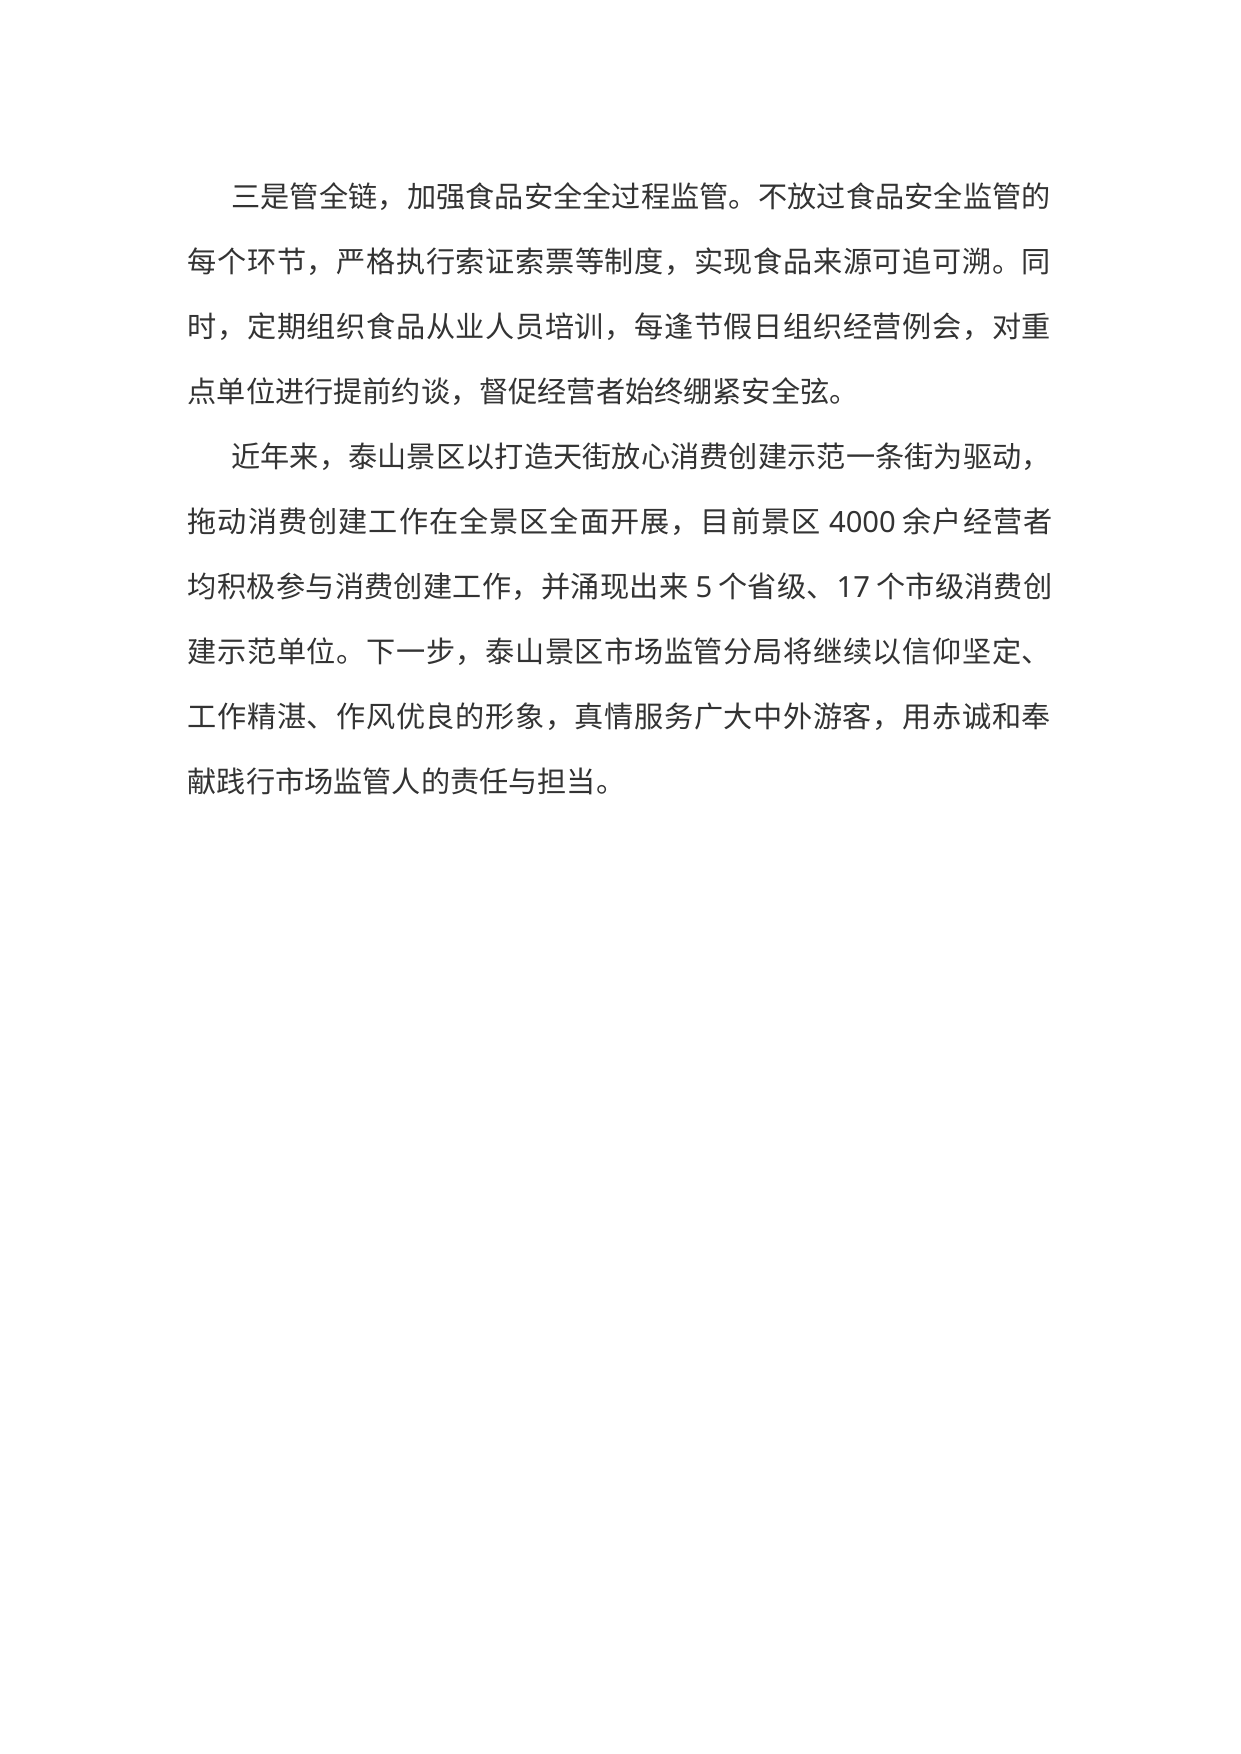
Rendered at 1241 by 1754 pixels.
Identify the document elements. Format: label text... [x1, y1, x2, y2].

text 近年来，泰山景区以打造天街放心消费创建示范一条街为驱动，拖动消费创建工作在全景区全面开展，目前景区4000余户经营者均积极参与消费创建工作，并涌现出来5个省级、17个市级消费创建示范单位。下一步，泰山景区市场监管分局将继续以信仰坚定、工作精湛、作风优良的形象，真情服务广大中外游客，用赤诚和奉献践行市场监管人的责任与担当。 [187, 422, 1053, 812]
text 三是管全链，加强食品安全全过程监管。不放过食品安全监管的每个环节，严格执行索证索票等制度，实现食品来源可追可溯。同时，定期组织食品从业人员培训，每逢节假日组织经营例会，对重点单位进行提前约谈，督促经营者始终绷紧安全弦。 [187, 162, 1053, 422]
